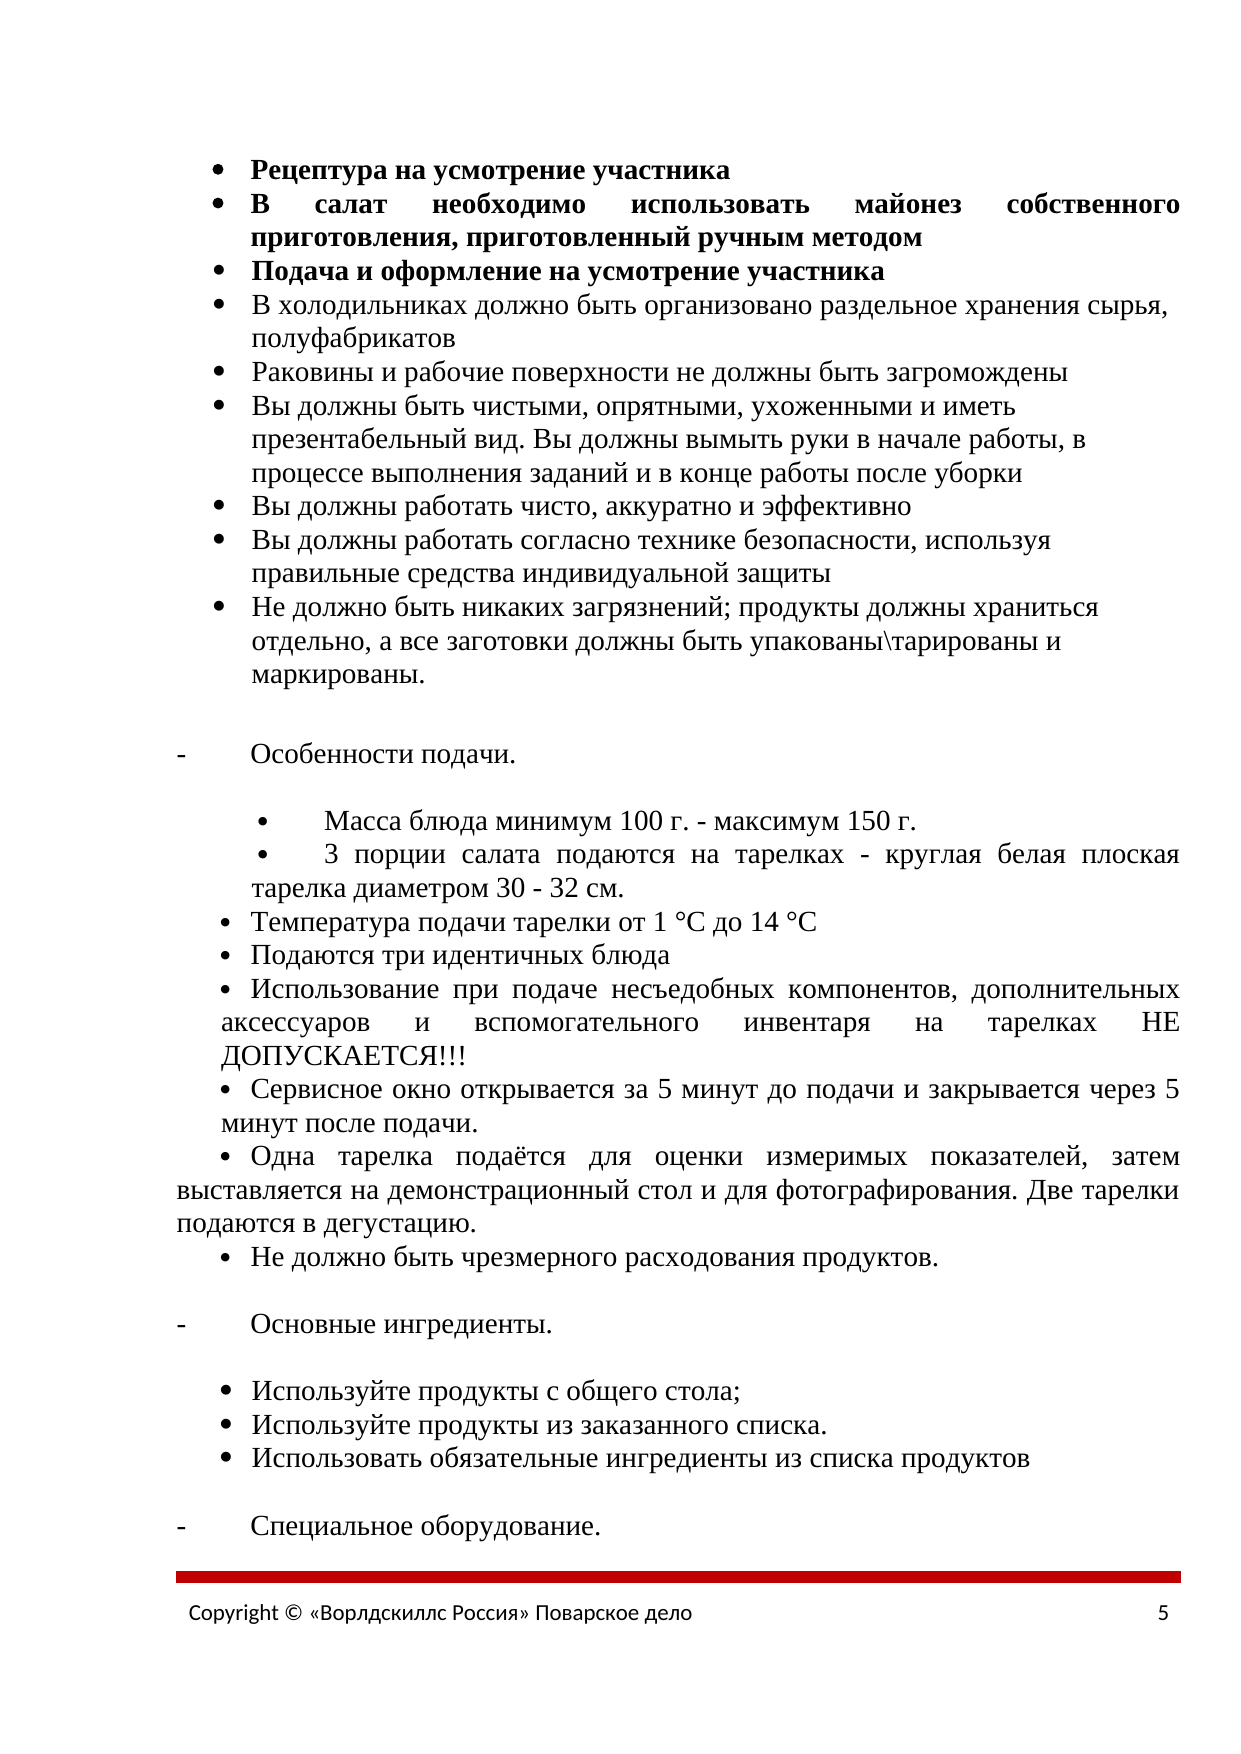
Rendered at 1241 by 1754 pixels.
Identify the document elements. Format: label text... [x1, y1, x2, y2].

list Особенности подачи. [176, 736, 1181, 769]
list 3 порции салата подаются на тарелках - круглая белая плоская тарелка диаметром 30 - 32 см. [251, 837, 1181, 904]
list Не должно быть никаких загрязнений; продукты должны храниться отдельно, а все заготовки должны быть упакованы\тарированы и маркированы. [214, 589, 1181, 690]
list Масса блюда минимум 100 г. - максимум 150 г. [251, 803, 1181, 837]
list Используйте продукты с общего стола; [221, 1373, 1181, 1407]
list Вы должны работать согласно технике безопасности, используя правильные средства индивидуальной защиты [214, 522, 1181, 589]
list Используйте продукты из заказанного списка. [221, 1407, 1181, 1441]
list Вы должны работать чисто, аккуратно и эффективно [214, 488, 1181, 522]
list Вы должны быть чистыми, опрятными, ухоженными и иметь презентабельный вид. Вы должны вымыть руки в начале работы, в процессе выполнения заданий и в конце работы после уборки [214, 388, 1181, 488]
list Подача и оформление на усмотрение участника [214, 253, 1181, 287]
list Не должно быть чрезмерного расходования продуктов. [176, 1239, 1181, 1273]
list Использовать обязательные ингредиенты из списка продуктов [221, 1441, 1181, 1474]
list Одна тарелка подаётся для оценки измеримых показателей, затем выставляется на демонстрационный стол и для фотографирования. Две тарелки подаются в дегустацию. [176, 1138, 1181, 1239]
list Раковины и рабочие поверхности не должны быть загромождены [214, 354, 1181, 388]
list Основные ингредиенты. [176, 1306, 1181, 1340]
list В холодильниках должно быть организовано раздельное хранения сырья, полуфабрикатов [214, 287, 1181, 354]
list Использование при подаче несъедобных компонентов, дополнительных аксессуаров и вспомогательного инвентаря на тарелках НЕ ДОПУСКАЕТСЯ!!! [221, 971, 1181, 1071]
list В салат необходимо использовать майонез собственного приготовления, приготовленный ручным методом [213, 186, 1181, 253]
list Подаются три идентичных блюда [221, 937, 1181, 971]
list Сервисное окно открывается за 5 минут до подачи и закрывается через 5 минут после подачи. [221, 1071, 1181, 1138]
list Специальное оборудование. [176, 1508, 1181, 1541]
list Температура подачи тарелки от 1 °С до 14 °С [221, 904, 1181, 937]
list Рецептура на усмотрение участника [213, 152, 1181, 186]
